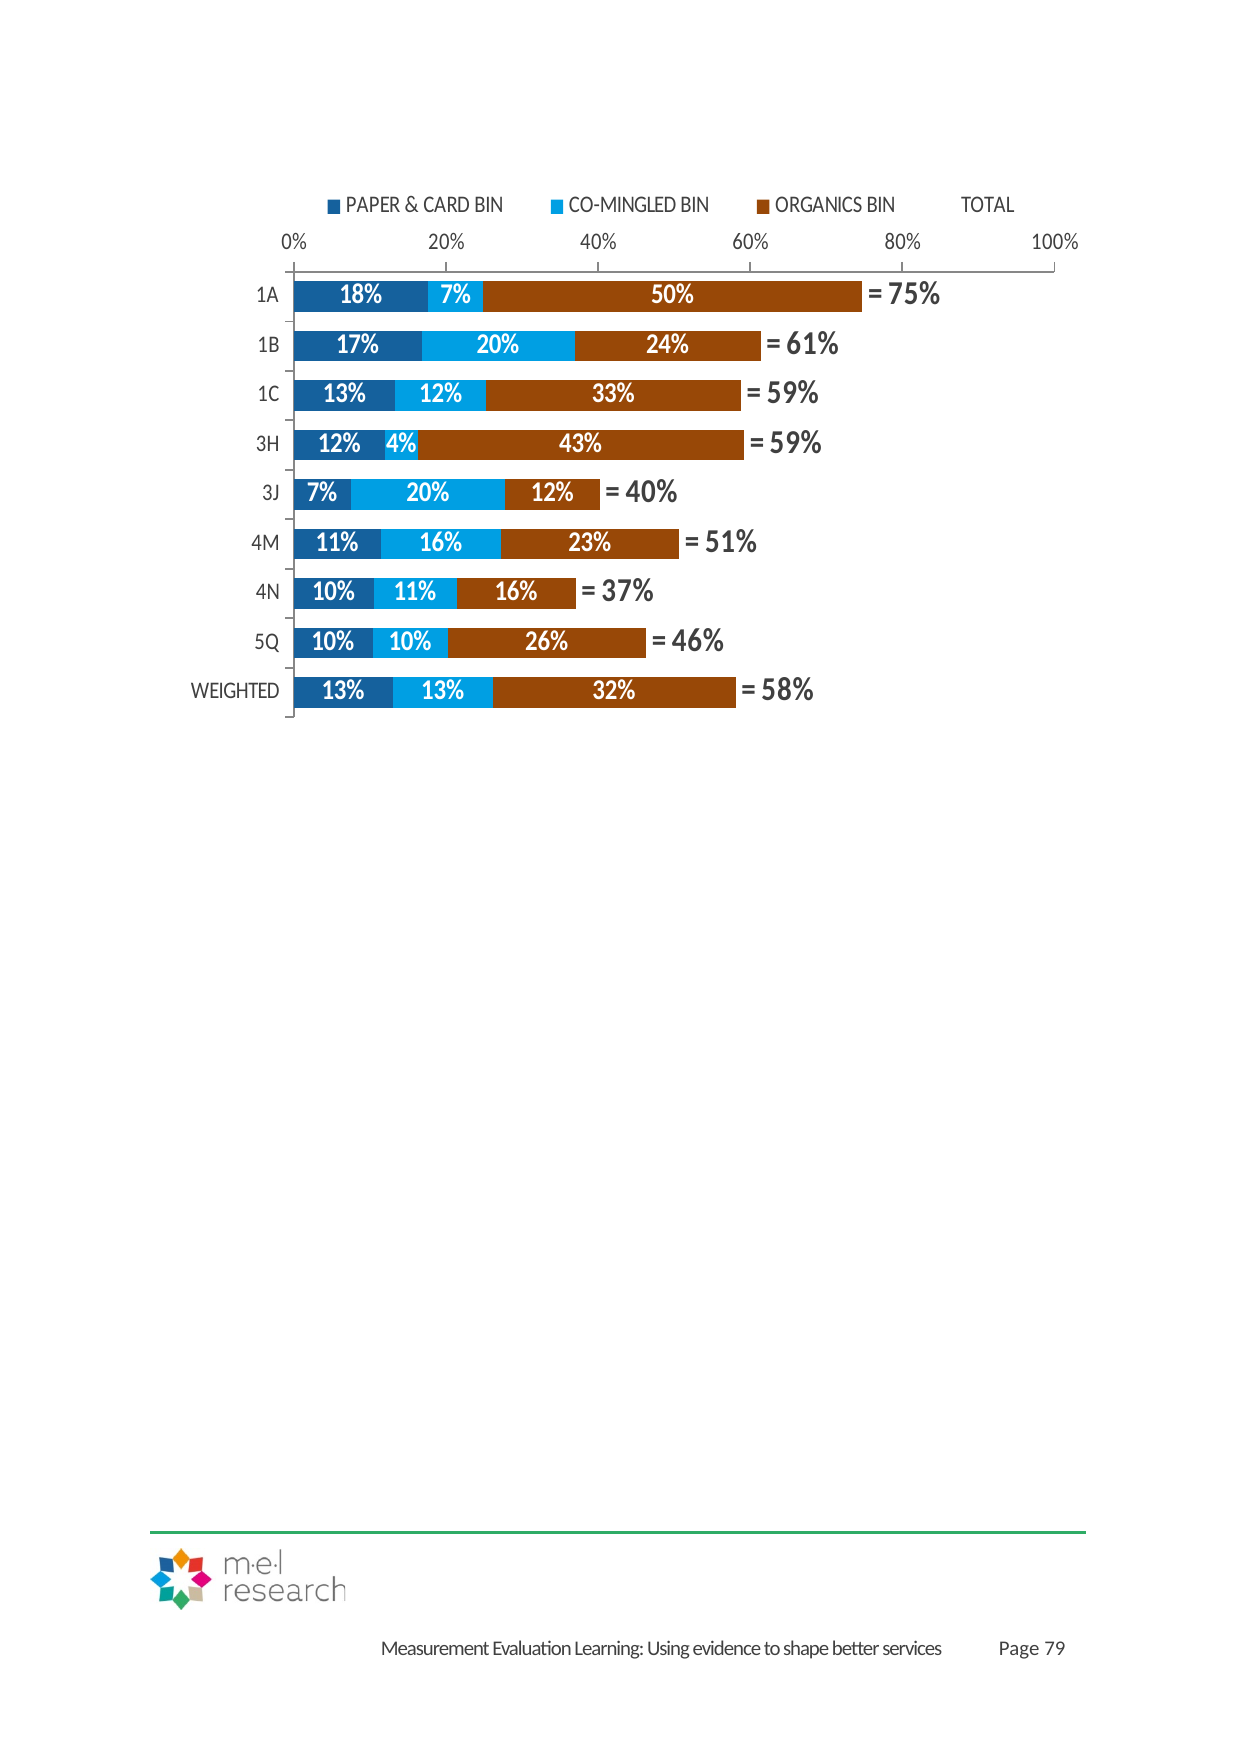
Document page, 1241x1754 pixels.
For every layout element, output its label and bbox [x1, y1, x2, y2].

picture [150, 1548, 346, 1610]
